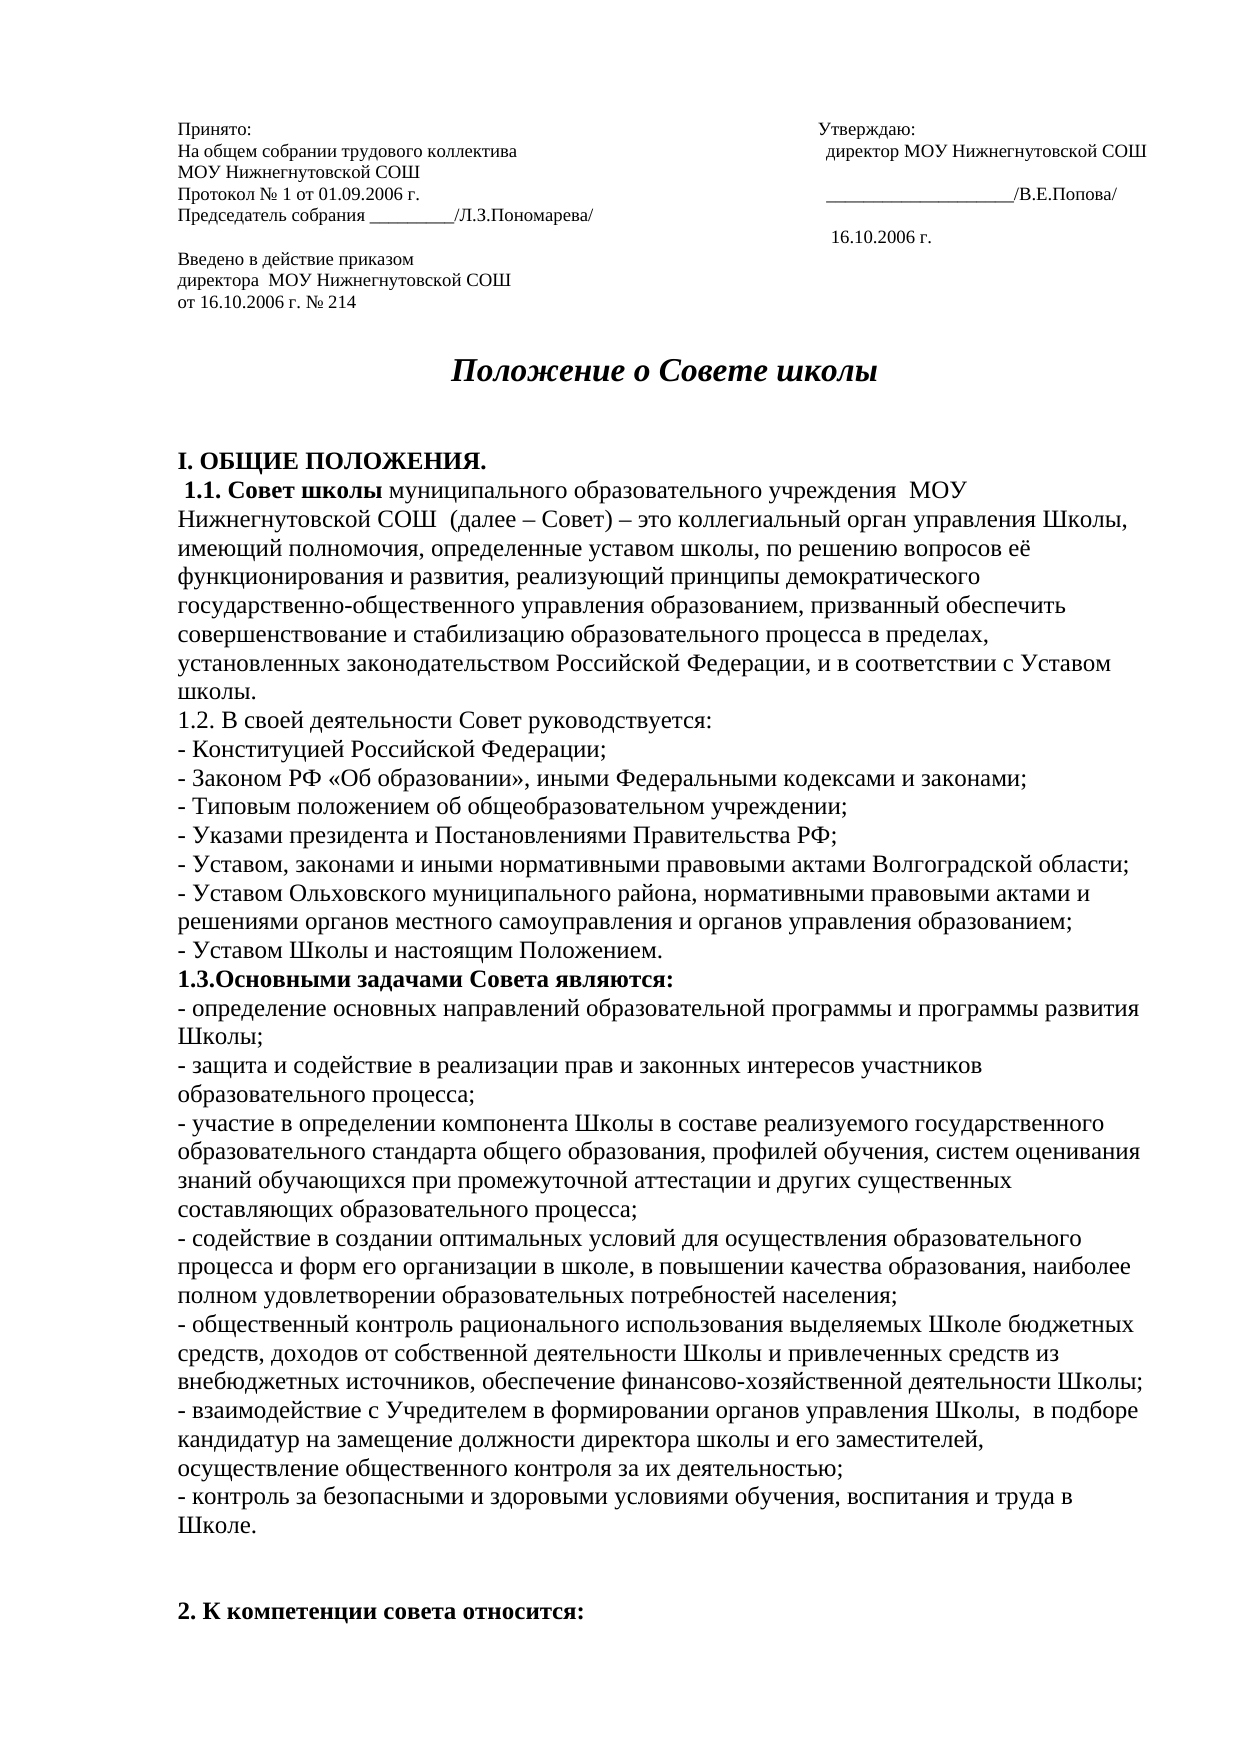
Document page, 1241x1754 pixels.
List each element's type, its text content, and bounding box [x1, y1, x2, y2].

text директора МОУ Нижнегнутовской СОШ [177, 269, 1152, 291]
text - Указами президента и Постановлениями Правительства РФ; [177, 820, 1152, 849]
text - определение основных направлений образовательной программы и программы развития Школы; [177, 993, 1152, 1050]
text - Уставом Школы и настоящим Положением. [177, 935, 1152, 964]
text - участие в определении компонента Школы в составе реализуемого государственного образовательного стандарта общего образования, профилей обучения, систем оценивания знаний обучающихся при промежуточной аттестации и других существенных составляющих образовательного процесса; [177, 1108, 1152, 1223]
text - Уставом Ольховского муниципального района, нормативными правовыми актами и решениями органов местного самоуправления и органов управления образованием; [177, 878, 1152, 935]
text - Конституцией Российской Федерации; [177, 734, 1152, 763]
text Принято: Утверждаю: [177, 118, 1152, 140]
text совершенствование и стабилизацию образовательного процесса в пределах, [177, 619, 1152, 648]
text 1.2. В своей деятельности Совет руководствуется: [177, 705, 1152, 734]
text ОБЩИЕ ПОЛОЖЕНИЯ. [177, 446, 1152, 475]
text - общественный контроль рационального использования выделяемых Школе бюджетных средств, доходов от собственной деятельности Школы и привлеченных средств из внебюджетных источников, обеспечение финансово-хозяйственной деятельности Школы; [177, 1309, 1152, 1395]
text - содействие в создании оптимальных условий для осуществления образовательного процесса и форм его организации в школе, в повышении качества образования, наиболее полном удовлетворении образовательных потребностей населения; [177, 1223, 1152, 1309]
text - Уставом, законами и иными нормативными правовыми актами Волгоградской области; [177, 849, 1152, 878]
text 1.3.Основными задачами Совета являются: [177, 964, 1152, 993]
text - контроль за безопасными и здоровыми условиями обучения, воспитания и труда в Школе. [177, 1481, 1152, 1539]
text Председатель собрания _________/Л.З.Пономарева/ [177, 204, 1152, 226]
text Положение о Совете школы [177, 351, 1152, 389]
text от 16.10.2006 г. № 214 [177, 291, 1152, 312]
text МОУ Нижнегнутовской СОШ [177, 161, 1152, 183]
text 16.10.2006 г. [177, 226, 1152, 247]
text 1.1. Совет школы муниципального образовательного учреждения МОУ Нижнегнутовской СОШ (далее – Совет) – это коллегиальный орган управления Школы, имеющий полномочия, определенные уставом школы, по решению вопросов её функционирования и развития, реализующий принципы демократического [177, 475, 1152, 590]
text Протокол № 1 от 01.09.2006 г. ____________________/В.Е.Попова/ [177, 183, 1152, 204]
text Введено в действие приказом [177, 247, 1152, 269]
text - Законом РФ «Об образовании», иными Федеральными кодексами и законами; [177, 763, 1152, 791]
text - защита и содействие в реализации прав и законных интересов участников образовательного процесса; [177, 1050, 1152, 1108]
text На общем собрании трудового коллектива директор МОУ Нижнегнутовской СОШ [177, 140, 1152, 161]
text - Типовым положением об общеобразовательном учреждении; [177, 791, 1152, 820]
text 2. К компетенции совета относится: [177, 1596, 1152, 1625]
text установленных законодательством Российской Федерации, и в соответствии с Уставом школы. [177, 648, 1152, 705]
text государственно-общественного управления образованием, призванный обеспечить [177, 590, 1152, 619]
text - взаимодействие с Учредителем в формировании органов управления Школы, в подборе кандидатур на замещение должности директора школы и его заместителей, осуществление общественного контроля за их деятельностью; [177, 1395, 1152, 1481]
